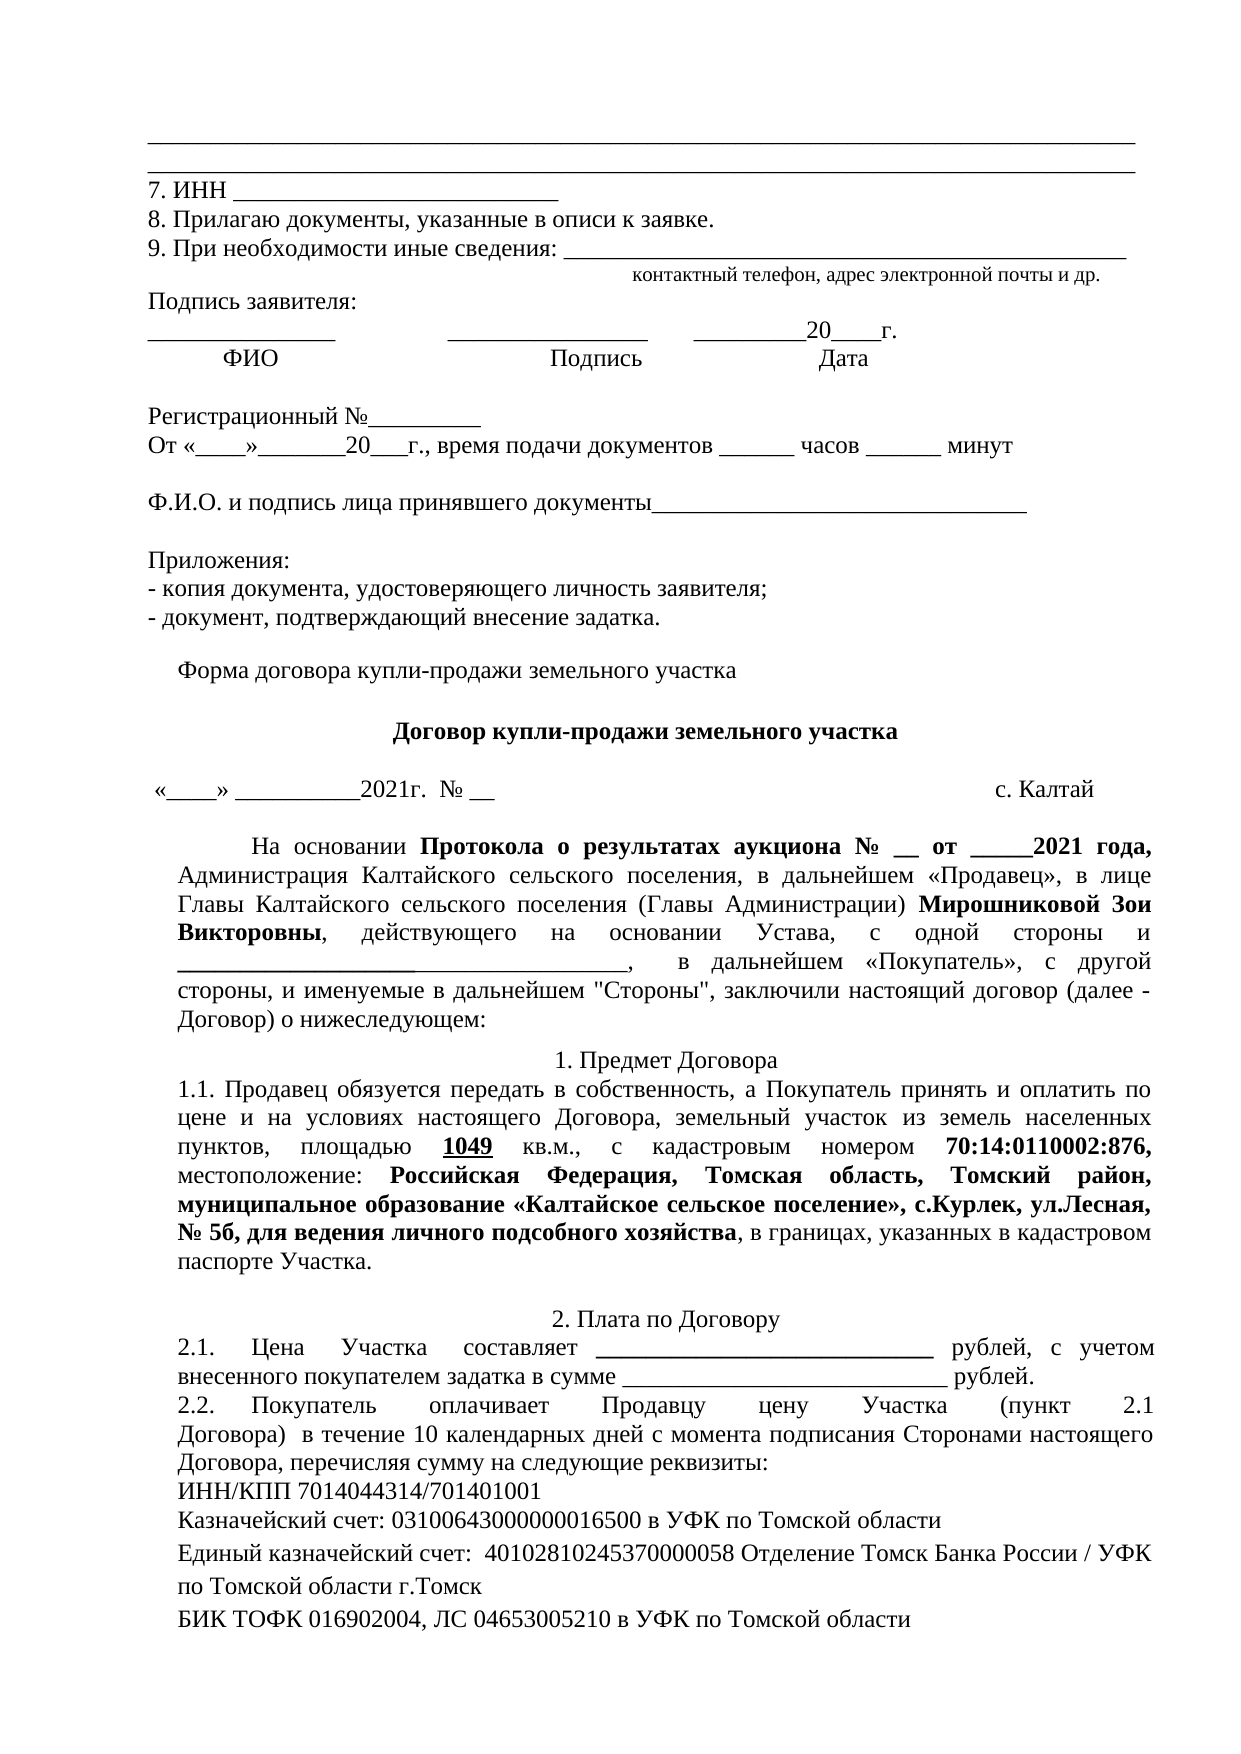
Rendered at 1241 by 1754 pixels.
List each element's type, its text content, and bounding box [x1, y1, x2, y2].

text 2.1. Цена Участка составляет ___________________________ рублей, с учетом внесенного покупателем задатка в сумме __________________________ рублей. [177, 1332, 1155, 1390]
text «____» __________2021г. № __ с. Калтай [148, 774, 1143, 802]
text 2. Плата по Договору [177, 1304, 1155, 1332]
text 1. Предмет Договора [177, 1045, 1155, 1074]
text Форма договора купли-продажи земельного участка [177, 655, 1152, 684]
text Единый казначейский счет: 40102810245370000058 Отделение Томск Банка России / УФК по Томской области г.Томск [177, 1538, 1152, 1600]
text Договор купли-продажи земельного участка [148, 716, 1143, 745]
text - документ, подтверждающий внесение задатка. [148, 602, 1143, 631]
text ФИО Подпись Дата [148, 343, 1143, 372]
text Регистрационный №_________ [148, 401, 1143, 430]
text Ф.И.О. и подпись лица принявшего документы______________________________ [148, 487, 1143, 516]
text _______________ ________________ _________20____г. [148, 315, 1143, 343]
text Приложения: [148, 545, 1143, 573]
text Казначейский счет: 03100643000000016500 в УФК по Томской области [177, 1505, 1152, 1534]
text контактный телефон, адрес электронной почты и др. [148, 262, 1143, 286]
text ИНН/КПП 7014044314/701401001 [177, 1476, 1152, 1505]
text На основании Протокола о результатах аукциона № __ от _____2021 года, Администрация Калтайского сельского поселения, в дальнейшем «Продавец», в лице Главы Калтайского сельского поселения (Главы Администрации) Мирошниковой Зои Викторовны, действующего на основании Устава, с одной стороны и ____________________________________, в дальнейшем «Покупатель», с другой стороны, и именуемые в дальнейшем "Стороны", заключили настоящий договор (далее - Договор) о нижеследующем: [177, 831, 1152, 1032]
text БИК ТОФК 016902004, ЛС 04653005210 в УФК по Томской области [177, 1604, 1152, 1633]
text ______________________________________________________________________________________________________________________________________________________________ [148, 118, 1143, 176]
text 2.2. Покупатель оплачивает Продавцу цену Участка (пункт 2.1 Договора) в течение 10 календарных дней с момента подписания Сторонами настоящего Договора, перечисляя сумму на следующие реквизиты: [177, 1390, 1155, 1476]
text 7. ИНН __________________________ [148, 176, 1143, 204]
text 1.1. Продавец обязуется передать в собственность, а Покупатель принять и оплатить по цене и на условиях настоящего Договора, земельный участок из земель населенных пунктов, площадью 1049 кв.м., с кадастровым номером 70:14:0110002:876, местоположение: Российская Федерация, Томская область, Томский район, муниципальное образование «Калтайское сельское поселение», с.Курлек, ул.Лесная, № 5б, для ведения личного подсобного хозяйства, в границах, указанных в кадастровом паспорте Участка. [177, 1074, 1152, 1275]
text 8. Прилагаю документы, указанные в описи к заявке. [148, 204, 1143, 233]
text Подпись заявителя: [148, 286, 1143, 315]
text От «____»_______20___г., время подачи документов ______ часов ______ минут [148, 430, 1143, 458]
text 9. При необходимости иные сведения: _____________________________________________ [148, 233, 1143, 262]
text - копия документа, удостоверяющего личность заявителя; [148, 573, 1143, 602]
